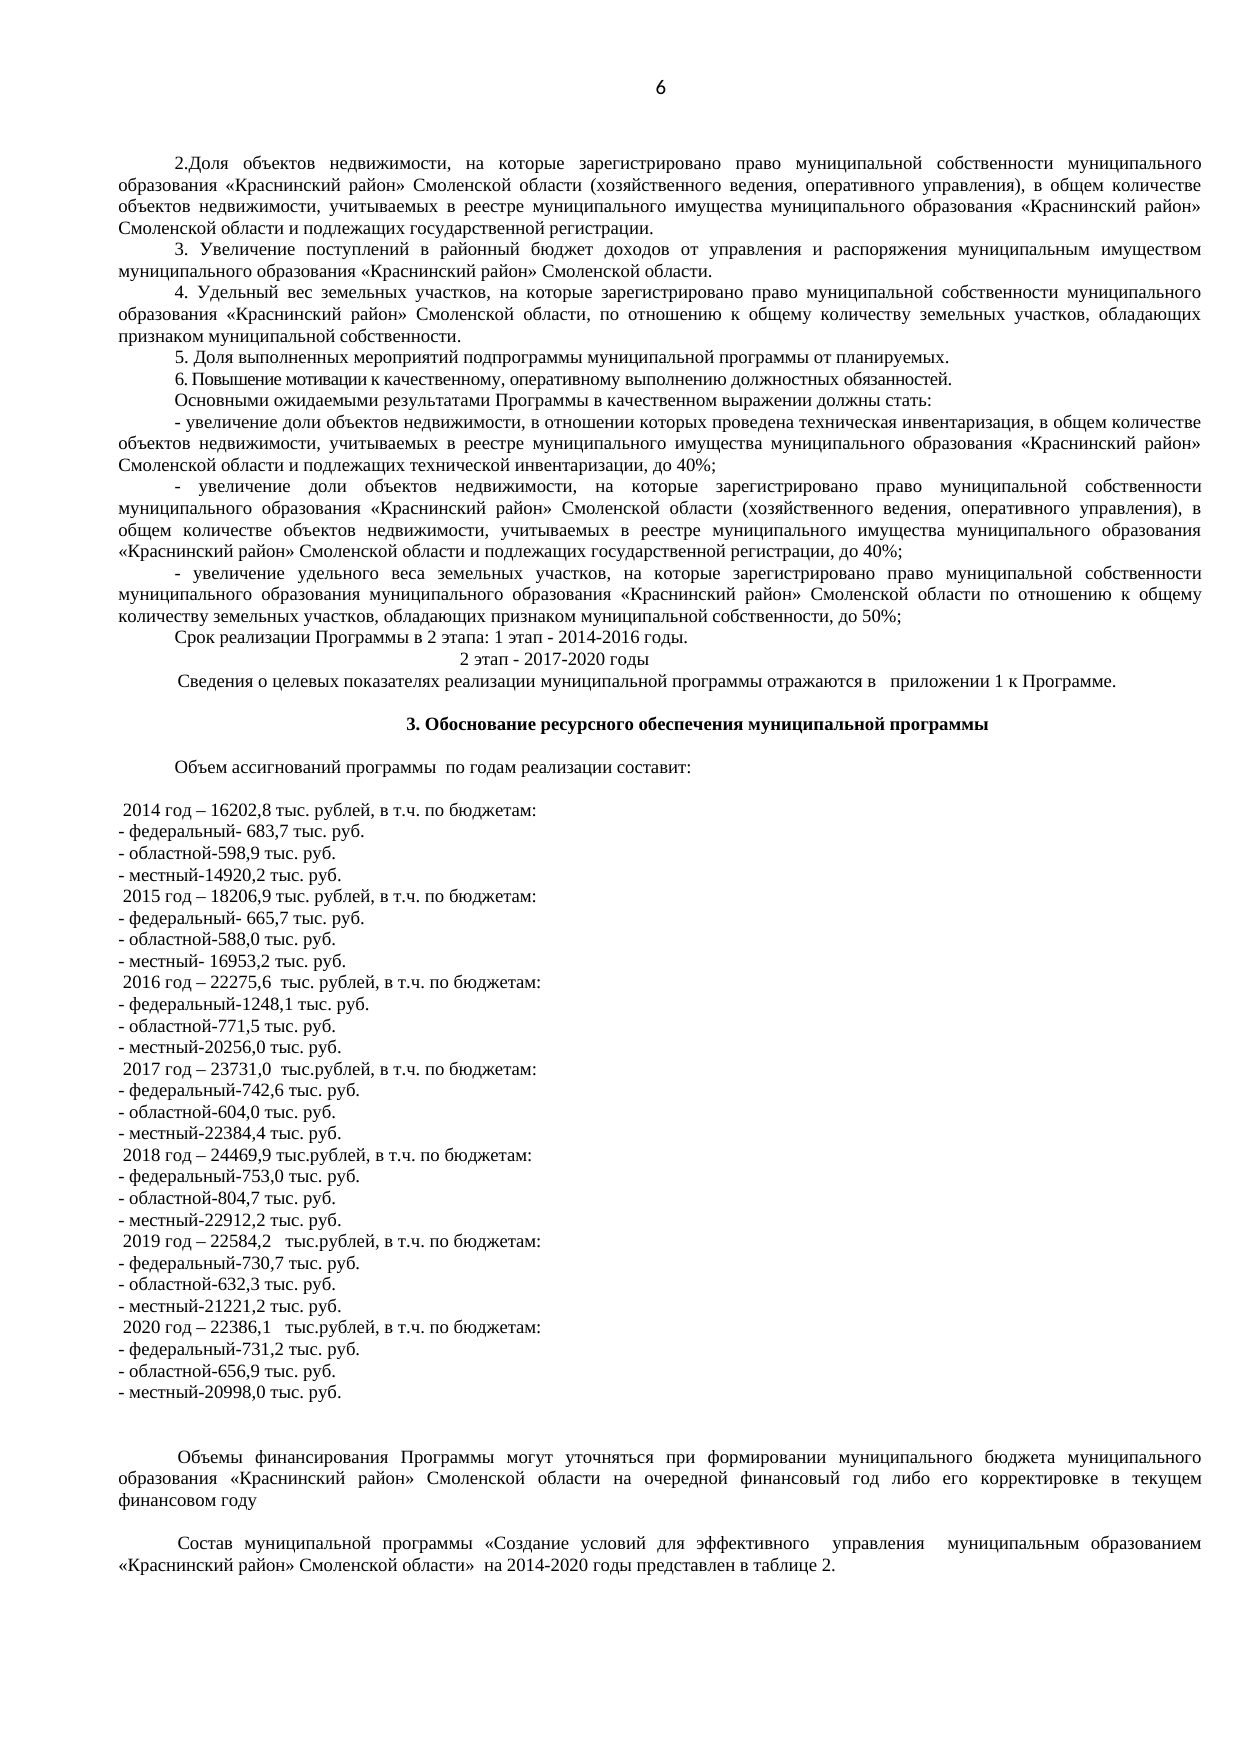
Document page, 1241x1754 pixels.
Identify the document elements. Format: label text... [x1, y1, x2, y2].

text - областной-588,0 тыс. руб. [118, 928, 1203, 950]
text 2018 год – 24469,9 тыс.рублей, в т.ч. по бюджетам: [118, 1144, 1203, 1165]
text - федеральный-753,0 тыс. руб. [118, 1165, 1203, 1187]
text 2016 год – 22275,6 тыс. рублей, в т.ч. по бюджетам: [118, 971, 1203, 993]
text 2015 год – 18206,9 тыс. рублей, в т.ч. по бюджетам: [118, 885, 1203, 907]
text 2 этап - 2017-2020 годы [118, 648, 1203, 669]
text - местный-20998,0 тыс. руб. [118, 1381, 1203, 1403]
text Основными ожидаемыми результатами Программы в качественном выражении должны стать: [118, 389, 1203, 411]
text - увеличение доли объектов недвижимости, на которые зарегистрировано право муниципальной собственности муниципального образования «Краснинский район» Смоленской области (хозяйственного ведения, оперативного управления), в общем количестве объектов недвижимости, учитываемых в реестре муниципального имущества муниципального образования «Краснинский район» Смоленской области и подлежащих государственной регистрации, до 40%; [118, 475, 1203, 562]
text - местный-22912,2 тыс. руб. [118, 1208, 1203, 1230]
text Состав муниципальной программы «Создание условий для эффективного управления муниципальным образованием «Краснинский район» Смоленской области» на 2014-2020 годы представлен в таблице 2. [118, 1532, 1203, 1575]
text - областной-771,5 тыс. руб. [118, 1014, 1203, 1036]
text 5. Доля выполненных мероприятий подпрограммы муниципальной программы от планируемых. [118, 346, 1203, 368]
text 2019 год – 22584,2 тыс.рублей, в т.ч. по бюджетам: [118, 1230, 1203, 1252]
text - федеральный- 683,7 тыс. руб. [118, 820, 1203, 842]
text - областной-656,9 тыс. руб. [118, 1359, 1203, 1381]
text - местный-21221,2 тыс. руб. [118, 1295, 1203, 1316]
text - увеличение удельного веса земельных участков, на которые зарегистрировано право муниципальной собственности муниципального образования муниципального образования «Краснинский район» Смоленской области по отношению к общему количеству земельных участков, обладающих признаком муниципальной собственности, до 50%; [118, 562, 1203, 626]
text - областной-632,3 тыс. руб. [118, 1273, 1203, 1295]
text - областной-604,0 тыс. руб. [118, 1101, 1203, 1122]
text 6. Повышение мотивации к качественному, оперативному выполнению должностных обязанностей. [118, 368, 1203, 389]
text 2.Доля объектов недвижимости, на которые зарегистрировано право муниципальной собственности муниципального образования «Краснинский район» Смоленской области (хозяйственного ведения, оперативного управления), в общем количестве объектов недвижимости, учитываемых в реестре муниципального имущества муниципального образования «Краснинский район» Смоленской области и подлежащих государственной регистрации. [118, 152, 1203, 238]
text 3. Увеличение поступлений в районный бюджет доходов от управления и распоряжения муниципальным имуществом муниципального образования «Краснинский район» Смоленской области. [118, 238, 1203, 281]
text - областной-598,9 тыс. руб. [118, 842, 1203, 863]
text Сведения о целевых показателях реализации муниципальной программы отражаются в приложении 1 к Программе. [118, 669, 1203, 691]
text 3. Обоснование ресурсного обеспечения муниципальной программы [118, 713, 1203, 734]
text 2020 год – 22386,1 тыс.рублей, в т.ч. по бюджетам: [118, 1316, 1203, 1338]
text 2017 год – 23731,0 тыс.рублей, в т.ч. по бюджетам: [118, 1058, 1203, 1079]
text - федеральный-730,7 тыс. руб. [118, 1252, 1203, 1273]
text 4. Удельный вес земельных участков, на которые зарегистрировано право муниципальной собственности муниципального образования «Краснинский район» Смоленской области, по отношению к общему количеству земельных участков, обладающих признаком муниципальной собственности. [118, 281, 1203, 346]
text Объем ассигнований программы по годам реализации составит: [118, 756, 1203, 777]
text - местный- 16953,2 тыс. руб. [118, 950, 1203, 971]
text - федеральный-731,2 тыс. руб. [118, 1338, 1203, 1359]
text - федеральный-1248,1 тыс. руб. [118, 993, 1203, 1014]
text - увеличение доли объектов недвижимости, в отношении которых проведена техническая инвентаризация, в общем количестве объектов недвижимости, учитываемых в реестре муниципального имущества муниципального образования «Краснинский район» Смоленской области и подлежащих технической инвентаризации, до 40%; [118, 411, 1203, 475]
text - местный-14920,2 тыс. руб. [118, 863, 1203, 885]
text Объемы финансирования Программы могут уточняться при формировании муниципального бюджета муниципального образования «Краснинский район» Смоленской области на очередной финансовый год либо его корректировке в текущем финансовом году [118, 1446, 1203, 1510]
text Срок реализации Программы в 2 этапа: 1 этап - 2014-2016 годы. [118, 626, 1203, 648]
text - местный-20256,0 тыс. руб. [118, 1036, 1203, 1058]
text - федеральный-742,6 тыс. руб. [118, 1079, 1203, 1101]
text - местный-22384,4 тыс. руб. [118, 1122, 1203, 1144]
text - федеральный- 665,7 тыс. руб. [118, 907, 1203, 928]
text 2014 год – 16202,8 тыс. рублей, в т.ч. по бюджетам: [118, 799, 1203, 820]
text - областной-804,7 тыс. руб. [118, 1187, 1203, 1208]
